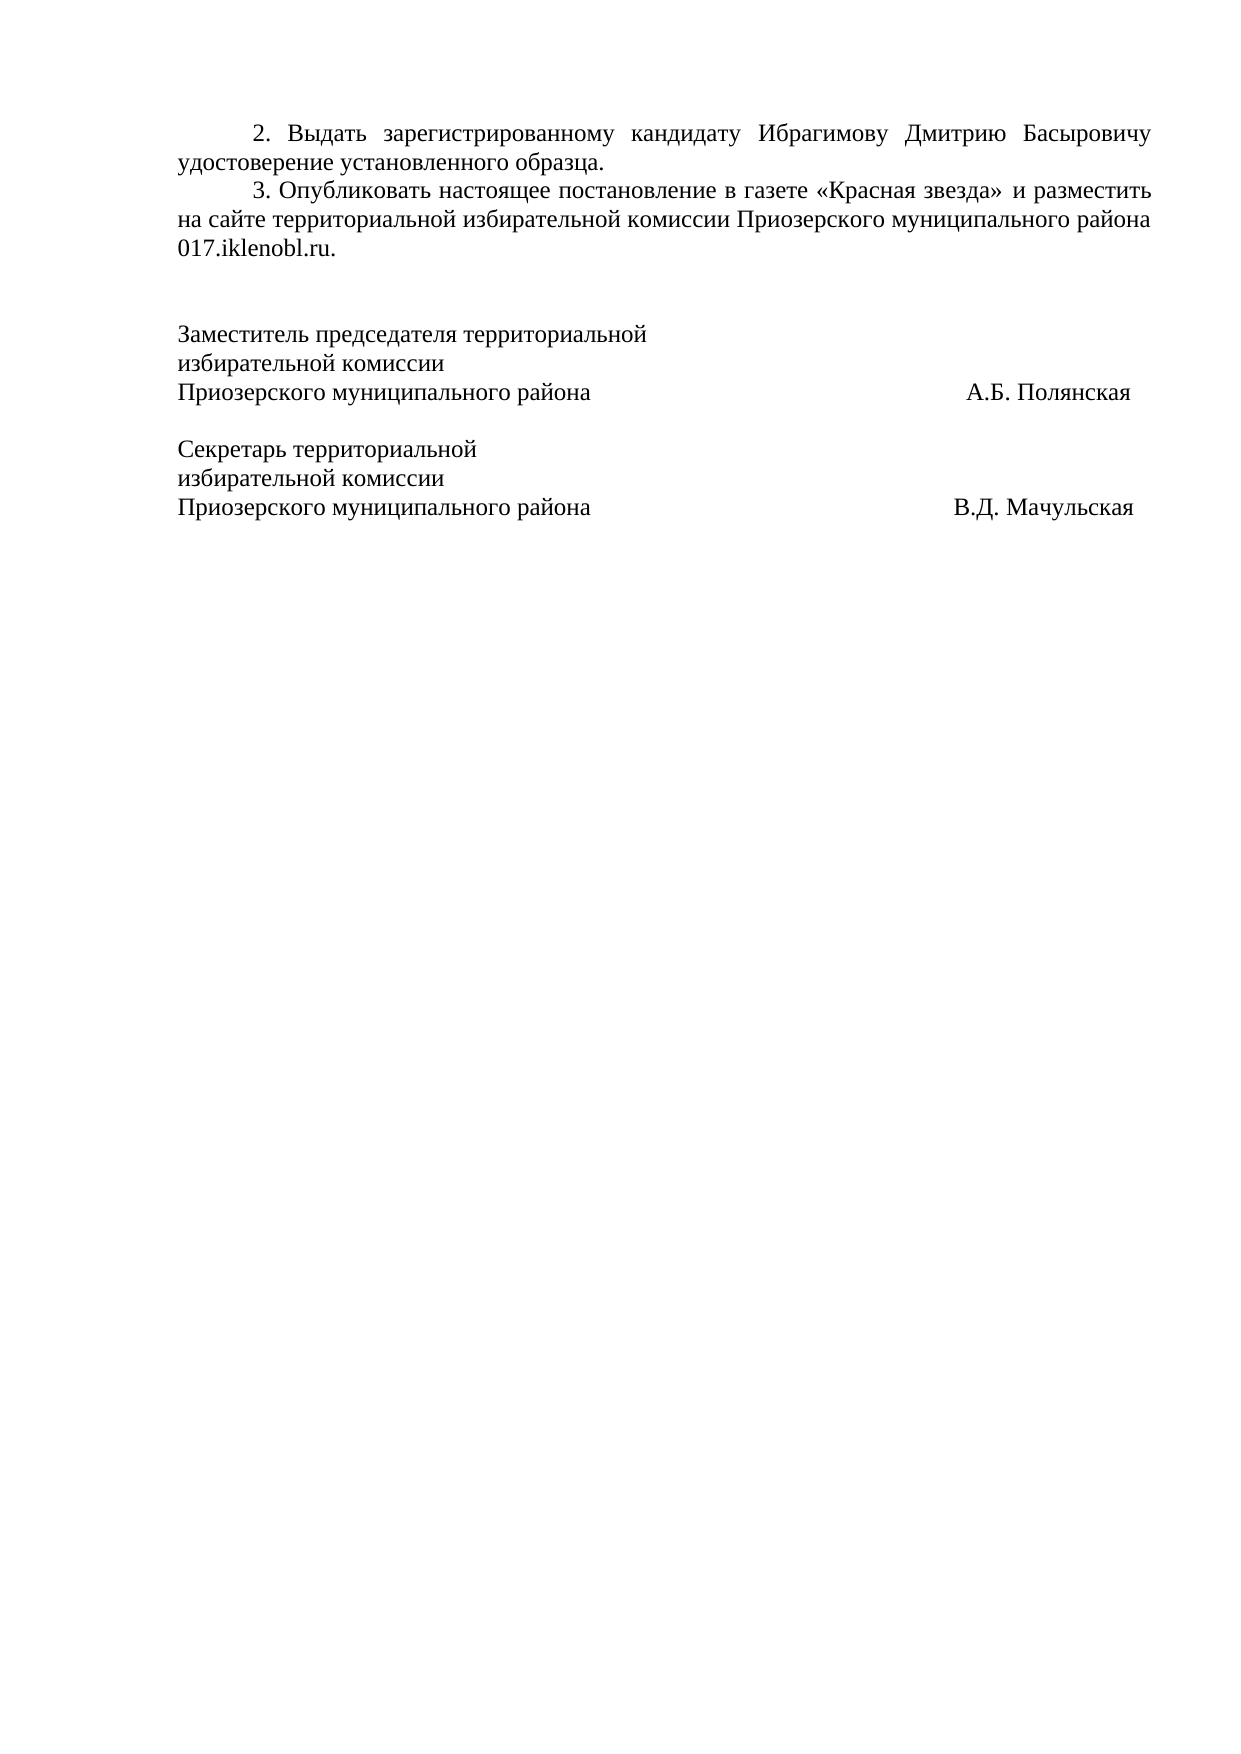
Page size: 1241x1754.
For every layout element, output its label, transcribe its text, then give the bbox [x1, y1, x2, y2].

text 3. Опубликовать настоящее постановление в газете «Красная звезда» и разместить на сайте территориальной избирательной комиссии Приозерского муниципального района 017.iklenobl.ru. [177, 176, 1152, 262]
text избирательной комиссии [177, 463, 1152, 492]
text Заместитель председателя территориальной [177, 319, 1152, 348]
text 2. Выдать зарегистрированному кандидату Ибрагимову Дмитрию Басыровичу удостоверение установленного образца. [177, 118, 1152, 176]
text Секретарь территориальной [177, 434, 1152, 463]
text избирательной комиссии [177, 348, 1152, 377]
text Приозерского муниципального района В.Д. Мачульская [177, 492, 1152, 545]
text Приозерского муниципального района А.Б. Полянская [177, 377, 1152, 406]
